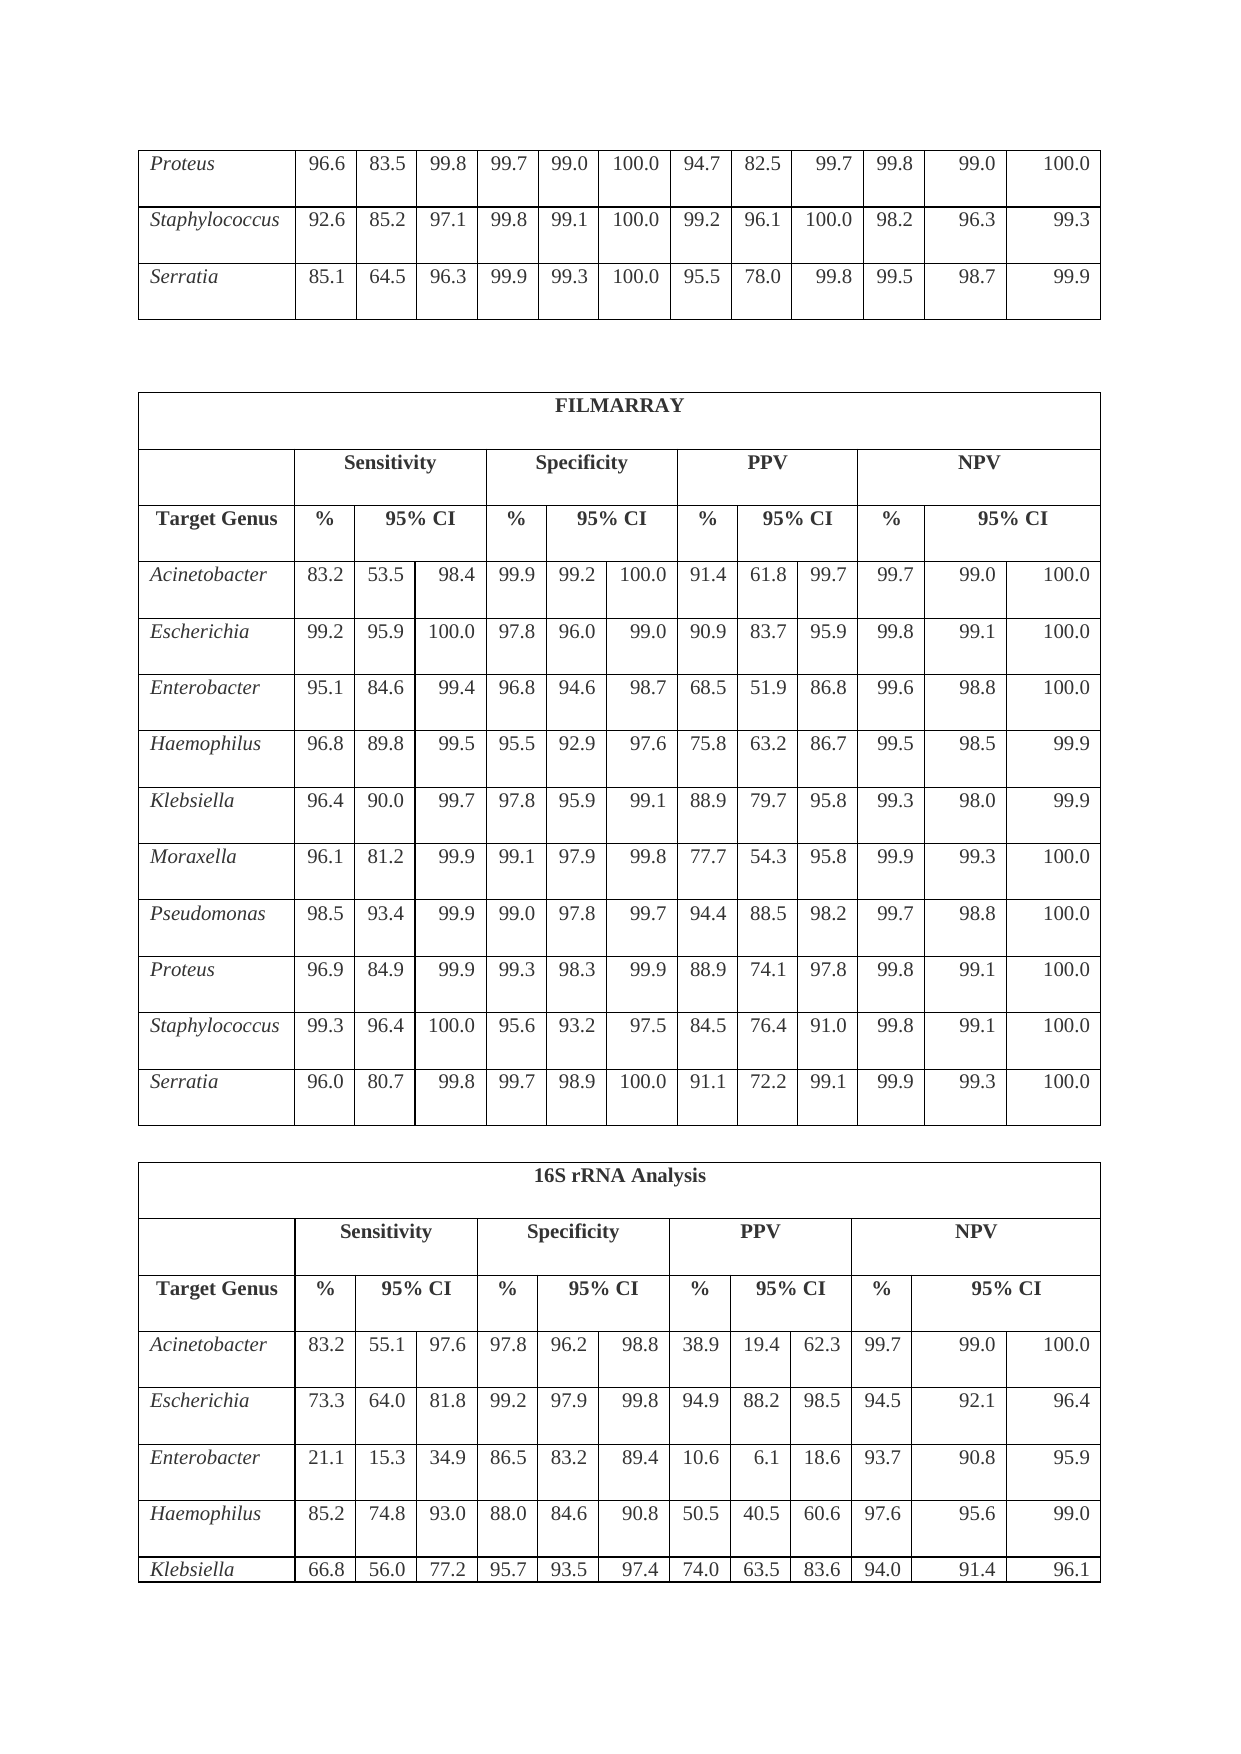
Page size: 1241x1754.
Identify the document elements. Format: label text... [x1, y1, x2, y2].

table_cell 77.7 [678, 844, 737, 899]
table_cell 92.9 [547, 731, 606, 787]
table_cell 81.2 [355, 844, 414, 899]
table_cell 78.0 [732, 264, 791, 319]
table_cell 83.2 [296, 1332, 355, 1387]
table_cell 99.9 [1007, 264, 1100, 319]
table_cell 91.4 [678, 562, 737, 618]
table_cell Enterobacter [139, 1445, 294, 1500]
table_cell 99.2 [671, 208, 731, 263]
table_cell 99.0 [487, 900, 546, 956]
table_cell 64.0 [356, 1388, 416, 1444]
table_cell 95% CI [547, 506, 677, 561]
table_cell Target Genus [139, 506, 294, 561]
table_cell 95% CI [738, 506, 857, 561]
table_cell % [678, 506, 737, 561]
table_cell 97.8 [487, 788, 546, 843]
table_cell 96.4 [355, 1013, 414, 1068]
table_cell 91.1 [678, 1070, 737, 1125]
table_cell 99.4 [416, 675, 486, 730]
table_cell 99.0 [925, 151, 1006, 206]
table_cell 83.2 [538, 1445, 598, 1500]
table_cell 82.5 [732, 151, 791, 206]
table_cell 95% CI [912, 1276, 1100, 1331]
table_cell 100.0 [416, 1013, 486, 1068]
table_cell 98.2 [864, 208, 924, 263]
table_cell 97.4 [599, 1558, 669, 1581]
table_cell 77.2 [417, 1558, 477, 1581]
table_cell 99.9 [858, 1070, 924, 1125]
table_cell 99.9 [1007, 731, 1100, 787]
table_cell Pseudomonas [139, 900, 294, 956]
table_cell % [296, 1276, 355, 1331]
table_cell 97.8 [547, 900, 606, 956]
table_cell 95.1 [295, 675, 354, 730]
table_cell 97.5 [607, 1013, 677, 1068]
table_cell 63.5 [731, 1558, 790, 1581]
table_header FILMARRAY [139, 393, 1100, 448]
table_cell 99.8 [417, 151, 477, 206]
table_cell 88.2 [731, 1388, 790, 1444]
table_cell NPV [852, 1219, 1100, 1274]
table_cell 6.1 [731, 1445, 790, 1500]
table_cell 60.6 [791, 1501, 851, 1556]
table_cell 99.7 [858, 562, 924, 618]
table_cell 95.8 [798, 844, 857, 899]
table_cell 100.0 [1007, 1013, 1100, 1068]
table_cell 90.8 [912, 1445, 1006, 1500]
table_cell 99.8 [864, 151, 924, 206]
table_cell 89.4 [599, 1445, 669, 1500]
table_cell 98.0 [925, 788, 1006, 843]
table_cell % [478, 1276, 537, 1331]
table_cell 97.9 [538, 1388, 598, 1444]
table_cell 99.3 [487, 957, 546, 1012]
table_cell 96.3 [417, 264, 477, 319]
table_cell 38.9 [670, 1332, 730, 1387]
table_cell Specificity [478, 1219, 669, 1274]
table_cell 95% CI [925, 506, 1100, 561]
table_cell Haemophilus [139, 731, 294, 787]
table_cell NPV [858, 450, 1100, 505]
table_cell 19.4 [731, 1332, 790, 1387]
table_cell 99.1 [925, 619, 1006, 674]
table_cell 61.8 [738, 562, 797, 618]
table_cell 99.7 [852, 1332, 911, 1387]
table_cell 99.8 [478, 208, 538, 263]
table_cell 100.0 [607, 562, 677, 618]
table_cell 99.9 [416, 900, 486, 956]
table_cell Proteus [139, 151, 295, 206]
table_cell 98.2 [798, 900, 857, 956]
table_cell 98.3 [547, 957, 606, 1012]
table_cell 93.2 [547, 1013, 606, 1068]
table_cell 64.5 [357, 264, 416, 319]
table_cell 99.1 [487, 844, 546, 899]
table_cell 75.8 [678, 731, 737, 787]
table_cell 96.9 [295, 957, 354, 1012]
table_cell 74.0 [670, 1558, 730, 1581]
table_cell Acinetobacter [139, 562, 294, 618]
table_cell [139, 450, 294, 505]
table_cell 90.9 [678, 619, 737, 674]
table_cell 99.7 [792, 151, 863, 206]
table_cell 84.6 [355, 675, 414, 730]
table_cell 95.5 [487, 731, 546, 787]
table_cell 99.5 [858, 731, 924, 787]
table_cell 99.1 [607, 788, 677, 843]
table_cell 100.0 [1007, 151, 1100, 206]
table_cell 72.2 [738, 1070, 797, 1125]
table_cell Specificity [487, 450, 677, 505]
table_cell 99.2 [547, 562, 606, 618]
table_cell % [858, 506, 924, 561]
table_cell 100.0 [1007, 844, 1100, 899]
table_cell 99.3 [925, 1070, 1006, 1125]
table_cell Serratia [139, 1070, 294, 1125]
table_cell 88.0 [478, 1501, 537, 1556]
table_cell Acinetobacter [139, 1332, 294, 1387]
table_cell 100.0 [1007, 1332, 1100, 1387]
table_cell 68.5 [678, 675, 737, 730]
table_cell 99.9 [478, 264, 538, 319]
table_cell 99.8 [858, 1013, 924, 1068]
table_cell 86.8 [798, 675, 857, 730]
table_cell 100.0 [1007, 900, 1100, 956]
table_cell 53.5 [355, 562, 414, 618]
table_cell 34.9 [417, 1445, 477, 1500]
table_cell 99.8 [792, 264, 863, 319]
table_cell 99.7 [798, 562, 857, 618]
table_cell 97.9 [547, 844, 606, 899]
table_cell 80.7 [355, 1070, 414, 1125]
table_cell 95% CI [355, 506, 486, 561]
table_cell 83.7 [738, 619, 797, 674]
table_cell 98.5 [295, 900, 354, 956]
table_cell 88.9 [678, 957, 737, 1012]
table_cell 84.6 [538, 1501, 598, 1556]
table_cell 96.0 [547, 619, 606, 674]
table_cell 95.9 [1007, 1445, 1100, 1500]
table_cell 93.7 [852, 1445, 911, 1500]
table_cell 96.3 [925, 208, 1006, 263]
table_cell 96.6 [296, 151, 356, 206]
table_cell 100.0 [599, 208, 670, 263]
table_cell 99.0 [1007, 1501, 1100, 1556]
table_cell 93.5 [538, 1558, 598, 1581]
table_cell 21.1 [296, 1445, 355, 1500]
table_cell 99.7 [478, 151, 538, 206]
table_cell 74.8 [356, 1501, 416, 1556]
table_cell Staphylococcus [139, 1013, 294, 1068]
table_cell 40.5 [731, 1501, 790, 1556]
table_cell 88.5 [738, 900, 797, 956]
table_cell 15.3 [356, 1445, 416, 1500]
table_cell Serratia [139, 264, 295, 319]
table_cell Sensitivity [296, 1219, 477, 1274]
table_cell 95% CI [356, 1276, 477, 1331]
table_cell 99.5 [416, 731, 486, 787]
table_cell Haemophilus [139, 1501, 294, 1556]
table_cell Staphylococcus [139, 208, 295, 263]
table_cell 95.8 [798, 788, 857, 843]
table_cell 73.3 [296, 1388, 355, 1444]
table_cell 99.9 [487, 562, 546, 618]
table_cell 95.9 [355, 619, 414, 674]
table_cell 99.7 [416, 788, 486, 843]
table_cell Escherichia [139, 619, 294, 674]
table_cell 83.2 [295, 562, 354, 618]
table_cell 100.0 [607, 1070, 677, 1125]
table_cell 95% CI [538, 1276, 669, 1331]
table_cell 50.5 [670, 1501, 730, 1556]
table_cell 95.9 [547, 788, 606, 843]
table_cell 81.8 [417, 1388, 477, 1444]
table_cell 96.1 [1007, 1558, 1100, 1581]
table_cell 99.3 [925, 844, 1006, 899]
table_cell 98.8 [925, 900, 1006, 956]
table_cell 100.0 [1007, 957, 1100, 1012]
table_cell 99.0 [912, 1332, 1006, 1387]
table_cell 96.1 [732, 208, 791, 263]
table_cell 99.3 [858, 788, 924, 843]
table_cell 94.4 [678, 900, 737, 956]
table_cell 94.7 [671, 151, 731, 206]
table_cell 92.1 [912, 1388, 1006, 1444]
table_cell 99.3 [1007, 208, 1100, 263]
table_cell 99.9 [416, 957, 486, 1012]
table_cell 89.8 [355, 731, 414, 787]
table_cell 97.1 [417, 208, 477, 263]
table_header 16S rRNA Analysis [139, 1163, 1100, 1218]
table_cell 83.6 [791, 1558, 851, 1581]
table_cell 100.0 [1007, 619, 1100, 674]
table_cell 51.9 [738, 675, 797, 730]
table_cell 99.9 [607, 957, 677, 1012]
table_cell 97.8 [487, 619, 546, 674]
table_cell 99.0 [925, 562, 1006, 618]
table_cell 96.0 [295, 1070, 354, 1125]
table_cell 93.0 [417, 1501, 477, 1556]
table_cell 93.4 [355, 900, 414, 956]
table_cell 85.2 [357, 208, 416, 263]
table_cell 99.8 [416, 1070, 486, 1125]
table_cell % [852, 1276, 911, 1331]
table_cell 91.4 [912, 1558, 1006, 1581]
table_cell Klebsiella [139, 788, 294, 843]
table_cell Enterobacter [139, 675, 294, 730]
table_cell 54.3 [738, 844, 797, 899]
table_cell 96.2 [538, 1332, 598, 1387]
table_cell 55.1 [356, 1332, 416, 1387]
table_cell 100.0 [792, 208, 863, 263]
table_cell Moraxella [139, 844, 294, 899]
table_cell 98.4 [416, 562, 486, 618]
table_cell 96.8 [295, 731, 354, 787]
table_cell 100.0 [1007, 562, 1100, 618]
table_cell 100.0 [599, 264, 670, 319]
table_cell 85.2 [296, 1501, 355, 1556]
table_cell 95.6 [912, 1501, 1006, 1556]
table_cell 98.8 [599, 1332, 669, 1387]
table_cell 97.6 [607, 731, 677, 787]
table_cell 99.1 [539, 208, 598, 263]
table_cell 84.5 [678, 1013, 737, 1068]
table_cell 83.5 [357, 151, 416, 206]
table_cell 76.4 [738, 1013, 797, 1068]
table_cell 97.8 [798, 957, 857, 1012]
table_cell 74.1 [738, 957, 797, 1012]
table_cell Sensitivity [295, 450, 486, 505]
table_cell 95.5 [671, 264, 731, 319]
table_cell 95.9 [798, 619, 857, 674]
table_cell 95.6 [487, 1013, 546, 1068]
table_cell 56.0 [356, 1558, 416, 1581]
table_cell 94.6 [547, 675, 606, 730]
table_cell Escherichia [139, 1388, 294, 1444]
table_cell 92.6 [296, 208, 356, 263]
table_cell Target Genus [139, 1276, 294, 1331]
table_cell 84.9 [355, 957, 414, 1012]
table_cell % [487, 506, 546, 561]
table_cell 88.9 [678, 788, 737, 843]
table_cell 99.3 [539, 264, 598, 319]
table_cell 100.0 [1007, 1070, 1100, 1125]
table_cell 100.0 [599, 151, 670, 206]
table_cell 98.7 [925, 264, 1006, 319]
table_cell 99.2 [478, 1388, 537, 1444]
table_cell PPV [678, 450, 857, 505]
table_cell 98.8 [925, 675, 1006, 730]
table_cell 86.7 [798, 731, 857, 787]
table_cell 96.4 [295, 788, 354, 843]
table_cell 99.7 [487, 1070, 546, 1125]
table_cell 96.1 [295, 844, 354, 899]
table_cell 66.8 [296, 1558, 355, 1581]
table_cell 18.6 [791, 1445, 851, 1500]
table_cell PPV [670, 1219, 851, 1274]
table_cell 85.1 [296, 264, 356, 319]
table_cell 97.6 [852, 1501, 911, 1556]
table_cell [139, 1219, 294, 1274]
table_cell 96.8 [487, 675, 546, 730]
table_cell 100.0 [416, 619, 486, 674]
table_cell 99.8 [607, 844, 677, 899]
table_cell % [295, 506, 354, 561]
table_cell 63.2 [738, 731, 797, 787]
table_cell 94.5 [852, 1388, 911, 1444]
table_cell 99.0 [607, 619, 677, 674]
table_cell Proteus [139, 957, 294, 1012]
table_cell 79.7 [738, 788, 797, 843]
table_cell 99.5 [864, 264, 924, 319]
table_cell 99.7 [858, 900, 924, 956]
table_cell 99.0 [539, 151, 598, 206]
table_cell 99.2 [295, 619, 354, 674]
table_cell 99.9 [858, 844, 924, 899]
table_cell 86.5 [478, 1445, 537, 1500]
table_cell 90.8 [599, 1501, 669, 1556]
table_cell 99.3 [295, 1013, 354, 1068]
table_cell 100.0 [1007, 675, 1100, 730]
table_cell 99.1 [925, 957, 1006, 1012]
table_cell 99.8 [858, 619, 924, 674]
table_cell 98.7 [607, 675, 677, 730]
table_cell 96.4 [1007, 1388, 1100, 1444]
table_cell % [670, 1276, 730, 1331]
table_cell 95% CI [731, 1276, 851, 1331]
table_cell 94.0 [852, 1558, 911, 1581]
table_cell 99.1 [925, 1013, 1006, 1068]
table_cell 97.8 [478, 1332, 537, 1387]
table_cell 94.9 [670, 1388, 730, 1444]
table_cell 98.9 [547, 1070, 606, 1125]
table_cell 91.0 [798, 1013, 857, 1068]
table_cell 99.9 [416, 844, 486, 899]
table_cell 99.1 [798, 1070, 857, 1125]
table_cell 99.8 [858, 957, 924, 1012]
table_cell 97.6 [417, 1332, 477, 1387]
table_cell 62.3 [791, 1332, 851, 1387]
table_cell 98.5 [791, 1388, 851, 1444]
table_cell 99.6 [858, 675, 924, 730]
table_cell 99.7 [607, 900, 677, 956]
table_cell 98.5 [925, 731, 1006, 787]
table_cell Klebsiella [139, 1558, 294, 1581]
table_cell 99.8 [599, 1388, 669, 1444]
table_cell 90.0 [355, 788, 414, 843]
table_cell 10.6 [670, 1445, 730, 1500]
table_cell 95.7 [478, 1558, 537, 1581]
table_cell 99.9 [1007, 788, 1100, 843]
